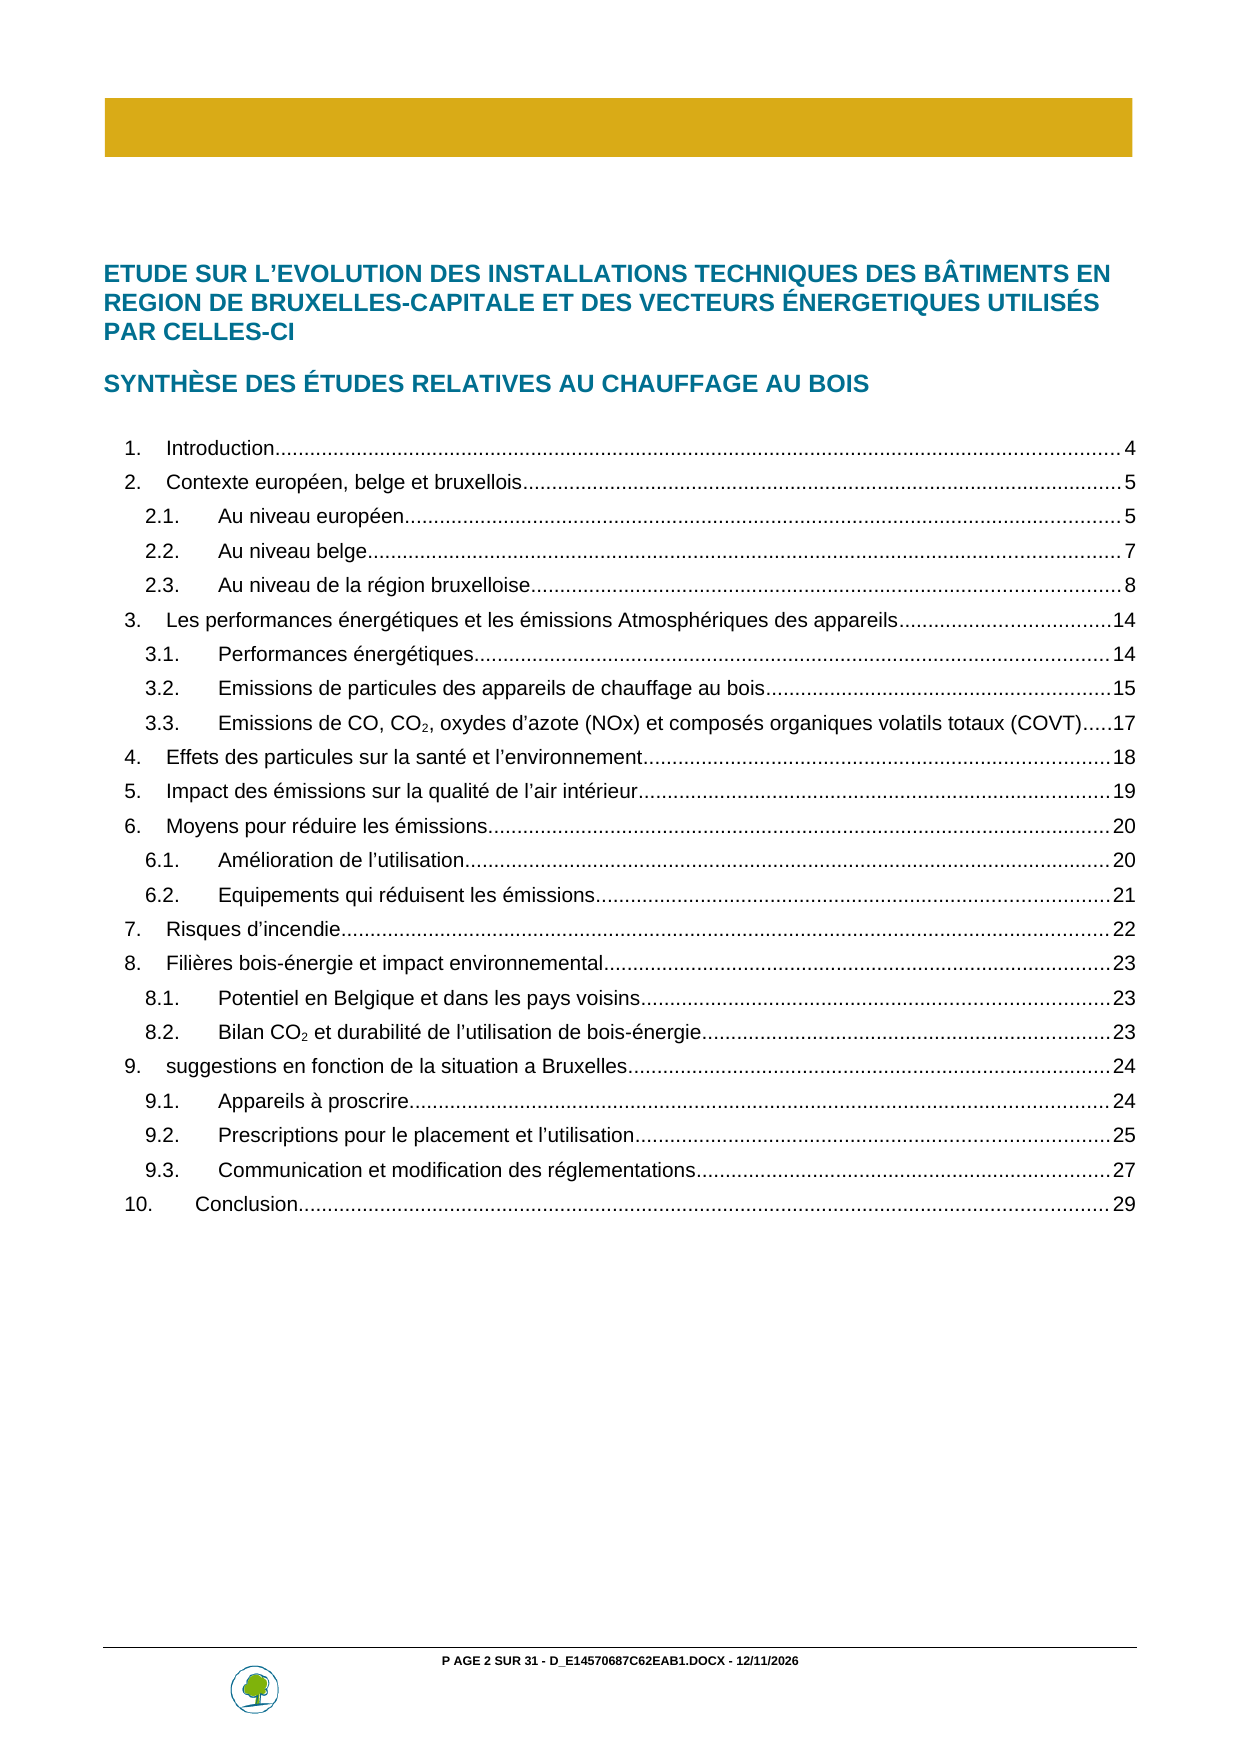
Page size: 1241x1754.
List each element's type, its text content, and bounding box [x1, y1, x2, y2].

picture [226, 1661, 282, 1717]
picture [103, 98, 1131, 157]
text 3.2. Emissions de particules des appareils de chauffage au bois 15 [145, 676, 1137, 700]
text 8.2. Bilan CO2 et durabilité de l’utilisation de bois-énergie 23 [145, 1020, 1137, 1044]
text 4. Effets des particules sur la santé et l’environnement 18 [124, 745, 1137, 769]
text 9. suggestions en fonction de la situation a Bruxelles 24 [124, 1054, 1137, 1078]
text 2. Contexte européen, belge et bruxellois 5 [124, 470, 1137, 494]
text 8.1. Potentiel en Belgique et dans les pays voisins 23 [145, 986, 1137, 1009]
text 1. Introduction 4 [124, 436, 1137, 459]
text ETUDE SUR L’EVOLUTION DES INSTALLATIONS TECHNIQUES DES BÂTIMENTS EN REGION DE BRUXELLES-CAPITALE ET DES VECTEURS ÉNERGETIQUES UTILISÉS PAR CELLES-CI [103, 259, 1137, 345]
text 6.2. Equipements qui réduisent les émissions 21 [145, 882, 1137, 906]
text 6. Moyens pour réduire les émissions 20 [124, 814, 1137, 838]
text 3. Les performances énergétiques et les émissions Atmosphériques des appareils 14 [124, 607, 1137, 631]
text 2.2. Au niveau belge 7 [145, 539, 1137, 563]
text 3.3. Emissions de CO, CO2, oxydes d’azote (NOx) et composés organiques volatils totaux (COVT) 17 [145, 711, 1137, 734]
text 10. Conclusion 29 [124, 1192, 1137, 1216]
text Synthèse des études relatives au chauffage au bois [103, 369, 1137, 398]
text 2.3. Au niveau de la région bruxelloise 8 [145, 573, 1137, 597]
text 7. Risques d’incendie 22 [124, 917, 1137, 941]
text 9.3. Communication et modification des réglementations 27 [145, 1157, 1137, 1181]
text 9.1. Appareils à proscrire 24 [145, 1089, 1137, 1113]
text 6.1. Amélioration de l’utilisation 20 [145, 848, 1137, 872]
text 3.1. Performances énergétiques 14 [145, 642, 1137, 666]
text 9.2. Prescriptions pour le placement et l’utilisation 25 [145, 1123, 1137, 1147]
text 2.1. Au niveau européen 5 [145, 504, 1137, 528]
text 8. Filières bois-énergie et impact environnemental 23 [124, 951, 1137, 975]
text 5. Impact des émissions sur la qualité de l’air intérieur 19 [124, 779, 1137, 803]
